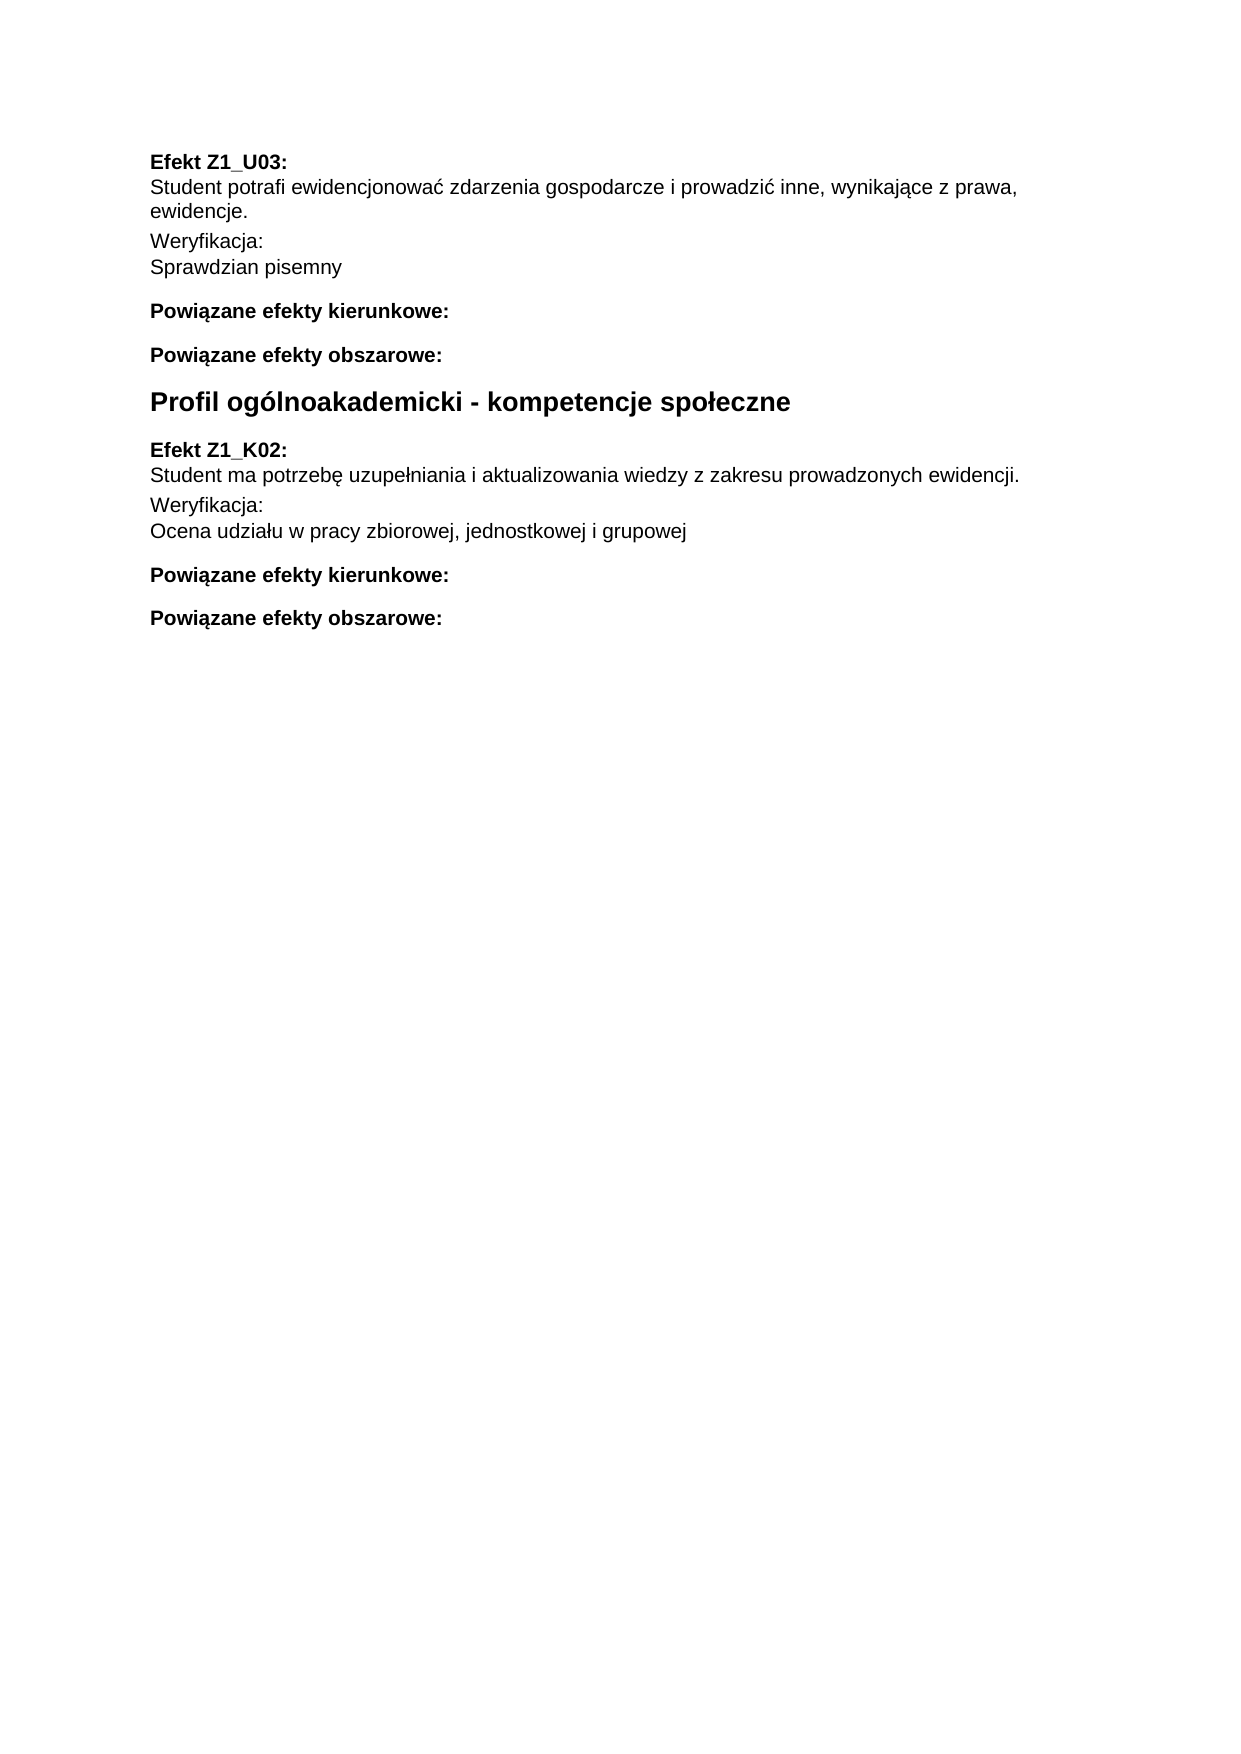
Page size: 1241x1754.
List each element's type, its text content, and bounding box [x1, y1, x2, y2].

text Powiązane efekty obszarowe: [150, 343, 1090, 367]
text Powiązane efekty obszarowe: [150, 606, 1090, 630]
text Student ma potrzebę uzupełniania i aktualizowania wiedzy z zakresu prowadzonych ewidencji. [150, 462, 1090, 486]
text Student potrafi ewidencjonować zdarzenia gospodarcze i prowadzić inne, wynikające z prawa, ewidencje. [150, 175, 1090, 223]
text Weryfikacja: [150, 229, 1090, 253]
text Weryfikacja: [150, 493, 1090, 517]
subtitle Profil ogólnoakademicki - kompetencje społeczne [150, 386, 1090, 418]
text Sprawdzian pisemny [150, 255, 1090, 279]
text Efekt Z1_K02: [150, 437, 1090, 461]
text Efekt Z1_U03: [150, 150, 1090, 174]
text Powiązane efekty kierunkowe: [150, 562, 1090, 586]
text Powiązane efekty kierunkowe: [150, 299, 1090, 323]
text Ocena udziału w pracy zbiorowej, jednostkowej i grupowej [150, 519, 1090, 543]
